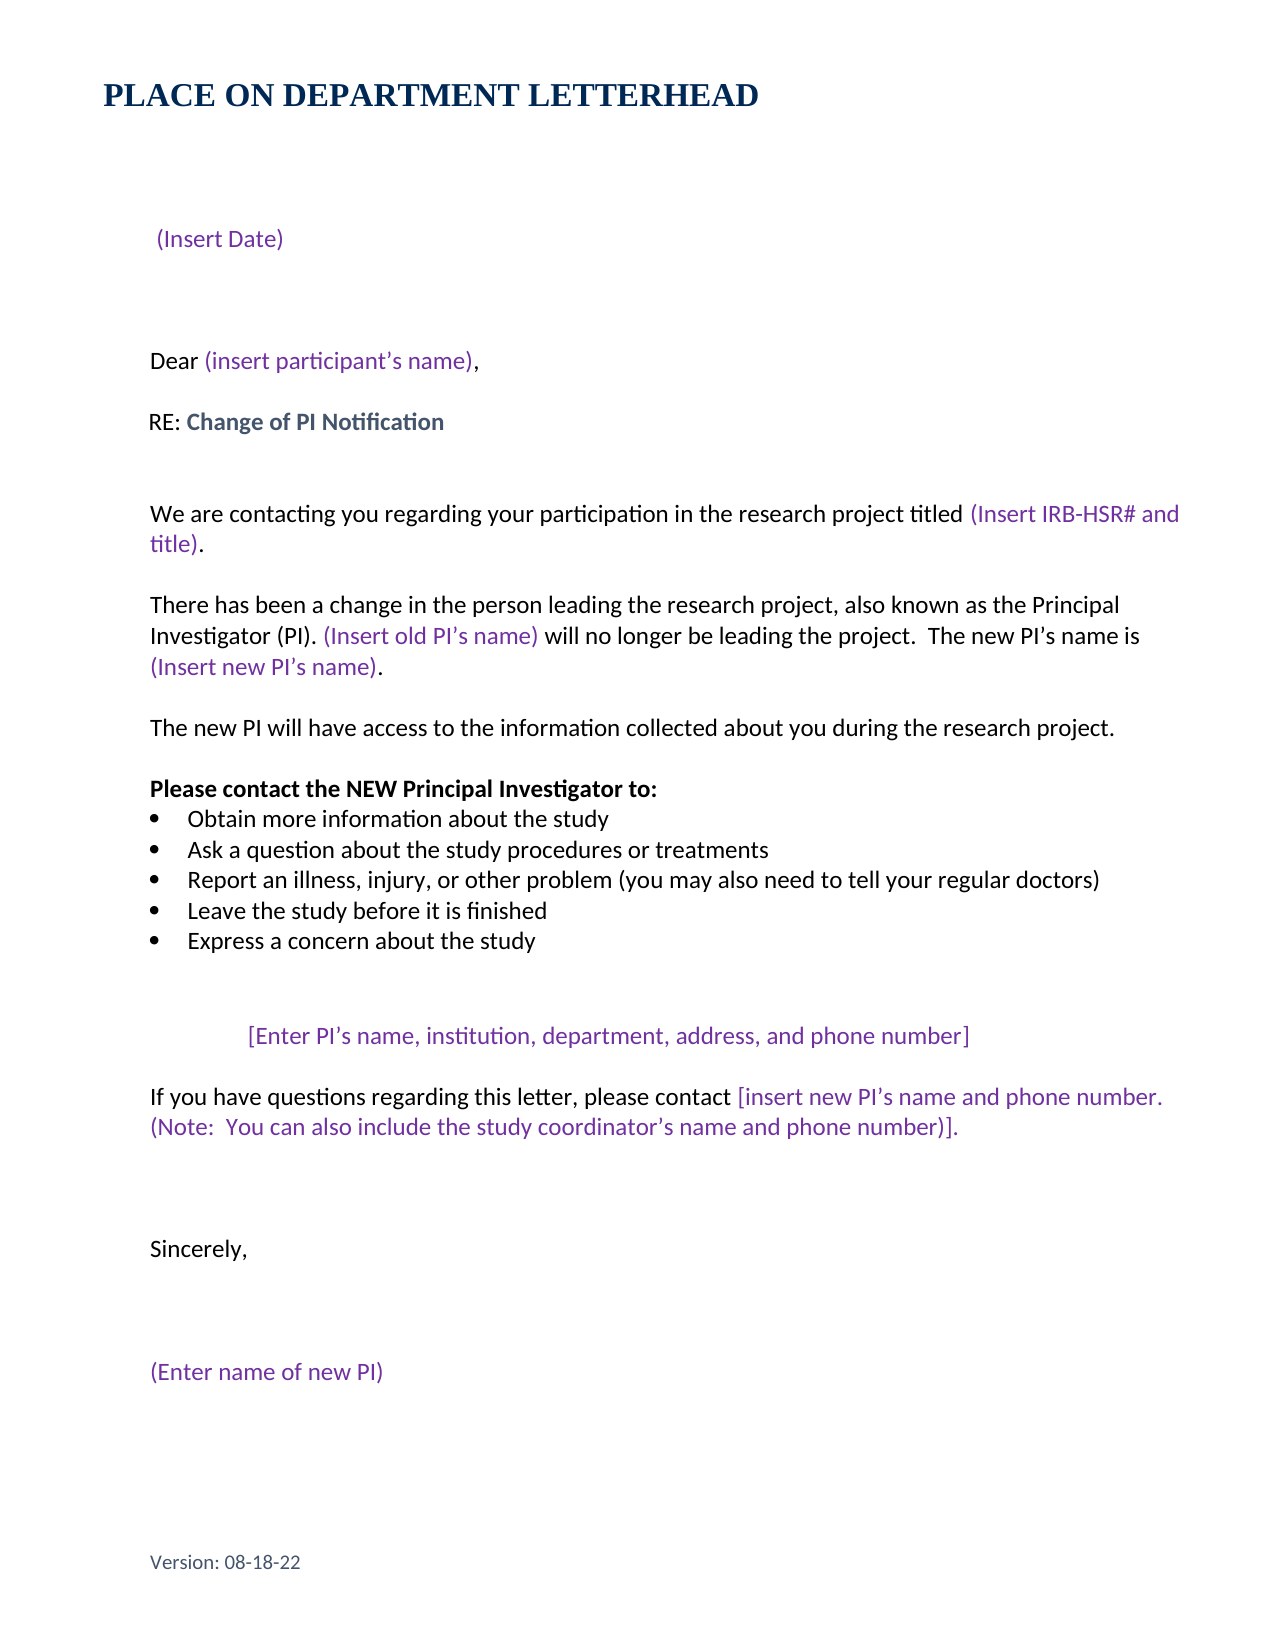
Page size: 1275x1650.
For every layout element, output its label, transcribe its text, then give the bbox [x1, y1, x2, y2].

list Ask a question about the study procedures or treatments [150, 834, 1191, 864]
text Dear (insert participant’s name), [150, 346, 1191, 376]
list [Enter PI’s name, institution, department, address, and phone number] [150, 1020, 1191, 1051]
list (Enter name of new PI) [150, 1356, 1191, 1386]
list Express a concern about the study [150, 925, 1191, 956]
text (Insert Date) [150, 223, 1191, 254]
list Leave the study before it is finished [150, 895, 1191, 925]
text There has been a change in the person leading the research project, also known as the Principal Investigator (PI). (Insert old PI’s name) will no longer be leading the project. The new PI’s name is (Insert new PI’s name). [150, 590, 1191, 681]
list Obtain more information about the study [150, 803, 1191, 834]
list The new PI will have access to the information collected about you during the research project. [150, 712, 1191, 742]
text Please contact the NEW Principal Investigator to: [150, 773, 1191, 803]
list Report an illness, injury, or other problem (you may also need to tell your regular doctors) [150, 864, 1191, 895]
text RE: Change of PI Notification [103, 407, 1181, 437]
list If you have questions regarding this letter, please contact [insert new PI’s name and phone number. (Note: You can also include the study coordinator’s name and phone number)]. [150, 1081, 1191, 1142]
text We are contacting you regarding your participation in the research project titled (Insert IRB-HSR# and title). [150, 498, 1191, 559]
list Sincerely, [150, 1234, 1191, 1264]
